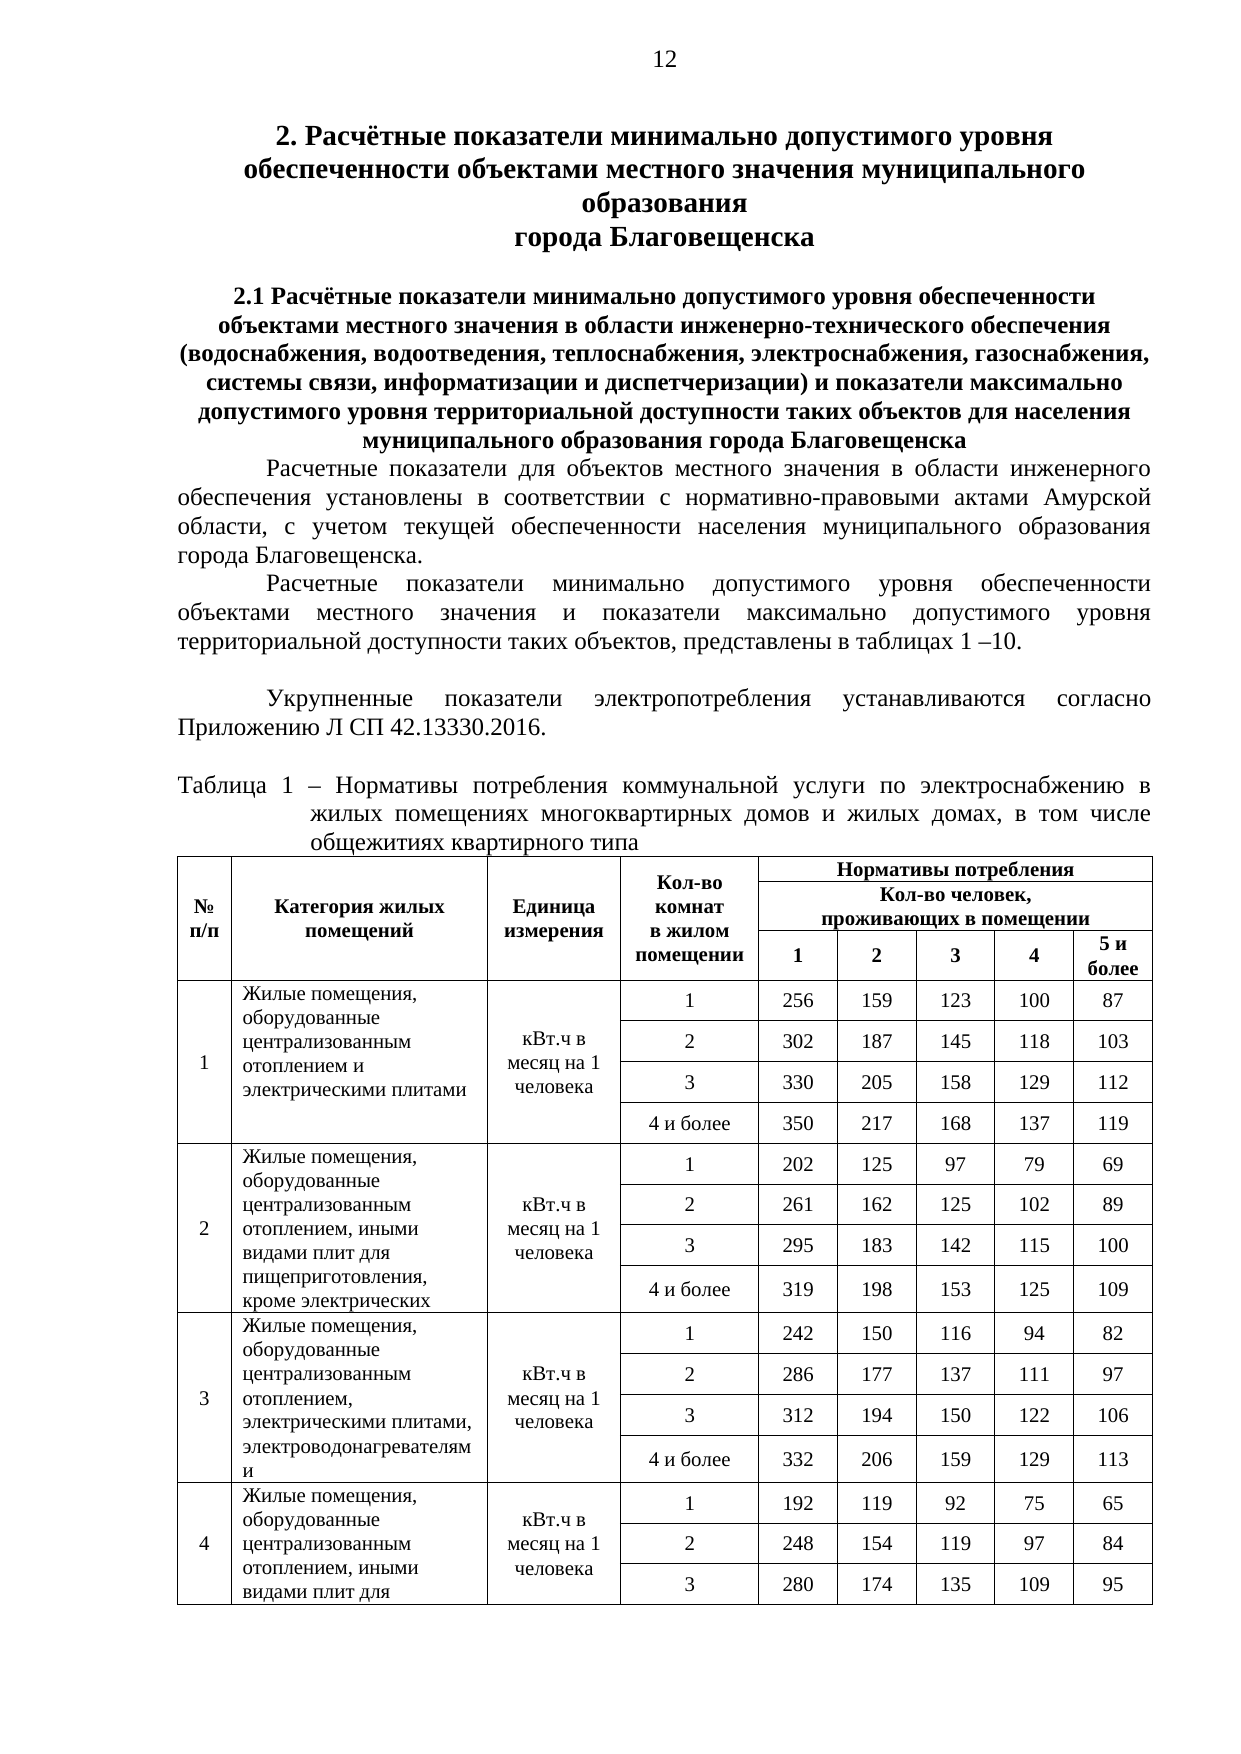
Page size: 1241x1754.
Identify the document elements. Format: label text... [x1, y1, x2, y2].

table_cell кВт.ч в месяц на 1 человека [488, 1144, 620, 1312]
table_cell 154 [838, 1524, 916, 1563]
table_cell 116 [917, 1313, 994, 1353]
table_cell 137 [917, 1354, 994, 1394]
table_cell 1 [621, 1144, 758, 1183]
table_cell 248 [759, 1524, 837, 1563]
table_cell 2 [838, 931, 916, 979]
table_cell 205 [838, 1062, 916, 1102]
table_cell 125 [838, 1144, 916, 1183]
table_cell 330 [759, 1062, 837, 1102]
table_cell 97 [995, 1524, 1073, 1563]
table_cell 4 и более [621, 1103, 758, 1143]
table_cell 4 и более [621, 1436, 758, 1482]
table_cell 119 [917, 1524, 994, 1563]
text Расчетные показатели минимально допустимого уровня обеспеченности объектами местного значения и показатели максимально допустимого уровня территориальной доступности таких объектов, представлены в таблицах 1 –10. [177, 568, 1152, 655]
table_cell 79 [995, 1144, 1073, 1183]
table_cell 183 [838, 1225, 916, 1265]
text Таблица 1 – Нормативы потребления коммунальной услуги по электроснабжению в жилых помещениях многоквартирных домов и жилых домах, в том числе общежитиях квартирного типа [177, 770, 1152, 856]
table_cell 198 [838, 1266, 916, 1312]
table_cell 129 [995, 1436, 1073, 1482]
table_cell 94 [995, 1313, 1073, 1353]
table_cell 84 [1074, 1524, 1152, 1563]
table_cell 217 [838, 1103, 916, 1143]
table_cell 89 [1074, 1185, 1152, 1224]
table_header Кол-во комнат в жилом помещении [621, 857, 758, 979]
table_cell 187 [838, 1021, 916, 1061]
table_cell 118 [995, 1021, 1073, 1061]
table_cell 150 [917, 1395, 994, 1434]
table_cell 109 [1074, 1266, 1152, 1312]
table_cell 3 [178, 1313, 231, 1482]
table_cell 159 [838, 981, 916, 1020]
table_cell 1 [759, 931, 837, 979]
table_cell 112 [1074, 1062, 1152, 1102]
table_cell 194 [838, 1395, 916, 1434]
table_cell 119 [838, 1483, 916, 1522]
table_cell Жилые помещения, оборудованные централизованным отоплением и электрическими плитами [232, 981, 487, 1143]
table_cell 100 [995, 981, 1073, 1020]
table_cell 3 [621, 1564, 758, 1604]
table_cell 2 [621, 1354, 758, 1394]
table_cell кВт.ч в месяц на 1 человека [488, 1483, 620, 1604]
table_cell 103 [1074, 1021, 1152, 1061]
table_cell 3 [621, 1062, 758, 1102]
table_cell 177 [838, 1354, 916, 1394]
table_cell Жилые помещения, оборудованные централизованным отоплением, электрическими плитами, электроводонагревателями [232, 1313, 487, 1482]
table_cell 95 [1074, 1564, 1152, 1604]
table_cell 295 [759, 1225, 837, 1265]
table_cell 2 [621, 1021, 758, 1061]
table_cell 115 [995, 1225, 1073, 1265]
table_cell 145 [917, 1021, 994, 1061]
table_cell 1 [621, 1483, 758, 1522]
table_cell 174 [838, 1564, 916, 1604]
table_cell 150 [838, 1313, 916, 1353]
table_cell 111 [995, 1354, 1073, 1394]
text города Благовещенска [177, 219, 1152, 252]
table_cell 350 [759, 1103, 837, 1143]
table_cell 4 и более [621, 1266, 758, 1312]
table_cell Жилые помещения, оборудованные централизованным отоплением, иными видами плит для пищеприготовления, кроме электрических [232, 1144, 487, 1312]
table_cell 159 [917, 1436, 994, 1482]
table_cell 302 [759, 1021, 837, 1061]
table_cell 1 [178, 981, 231, 1143]
table_cell 3 [917, 931, 994, 979]
table_cell 319 [759, 1266, 837, 1312]
text 2.1 Расчётные показатели минимально допустимого уровня обеспеченности объектами местного значения в области инженерно-технического обеспечения (водоснабжения, водоотведения, теплоснабжения, электроснабжения, газоснабжения, системы связи, информатизации и диспетчеризации) и показатели максимально допустимого уровня территориальной доступности таких объектов для населения муниципального образования города Благовещенска [177, 281, 1152, 453]
table_cell 100 [1074, 1225, 1152, 1265]
table_cell 2 [621, 1185, 758, 1224]
table_cell 242 [759, 1313, 837, 1353]
table_cell 92 [917, 1483, 994, 1522]
table_cell 286 [759, 1354, 837, 1394]
table_cell кВт.ч в месяц на 1 человека [488, 981, 620, 1143]
table_cell Кол-во человек, проживающих в помещении [759, 882, 1152, 930]
table_cell 192 [759, 1483, 837, 1522]
table_header Единица измерения [488, 857, 620, 979]
text Расчетные показатели для объектов местного значения в области инженерного обеспечения установлены в соответствии с нормативно-правовыми актами Амурской области, с учетом текущей обеспеченности населения муниципального образования города Благовещенска. [177, 453, 1152, 568]
table_cell 4 [995, 931, 1073, 979]
table_cell 106 [1074, 1395, 1152, 1434]
table_cell кВт.ч в месяц на 1 человека [488, 1313, 620, 1482]
table_cell 113 [1074, 1436, 1152, 1482]
table_cell 119 [1074, 1103, 1152, 1143]
table_cell 97 [1074, 1354, 1152, 1394]
table_cell 1 [621, 981, 758, 1020]
table_cell 153 [917, 1266, 994, 1312]
table_header № п/п [178, 857, 231, 979]
table_cell 123 [917, 981, 994, 1020]
table_cell 4 [178, 1483, 231, 1604]
table_cell 65 [1074, 1483, 1152, 1522]
table_cell 332 [759, 1436, 837, 1482]
table_cell 206 [838, 1436, 916, 1482]
table_cell 5 и более [1074, 931, 1152, 979]
text 2. Расчётные показатели минимально допустимого уровня обеспеченности объектами местного значения муниципального образования [177, 118, 1152, 219]
table_cell 97 [917, 1144, 994, 1183]
table_cell 135 [917, 1564, 994, 1604]
table_cell 122 [995, 1395, 1073, 1434]
table_cell 280 [759, 1564, 837, 1604]
table_cell 137 [995, 1103, 1073, 1143]
table_cell 3 [621, 1225, 758, 1265]
table_cell 1 [621, 1313, 758, 1353]
table_cell Жилые помещения, оборудованные централизованным отоплением, иными видами плит для пищеприготовления, кроме электрических, электроводонагревателями [232, 1483, 487, 1604]
table_cell 261 [759, 1185, 837, 1224]
table_cell 202 [759, 1144, 837, 1183]
table_cell 125 [995, 1266, 1073, 1312]
table_cell 3 [621, 1395, 758, 1434]
table_cell 2 [621, 1524, 758, 1563]
table_cell 129 [995, 1062, 1073, 1102]
table_cell 2 [178, 1144, 231, 1312]
table_cell 109 [995, 1564, 1073, 1604]
table_cell 158 [917, 1062, 994, 1102]
table_header Категория жилых помещений [232, 857, 487, 979]
table_cell 69 [1074, 1144, 1152, 1183]
table_cell 87 [1074, 981, 1152, 1020]
table_header Нормативы потребления [759, 857, 1152, 881]
table_cell 125 [917, 1185, 994, 1224]
table_cell 162 [838, 1185, 916, 1224]
table_cell 312 [759, 1395, 837, 1434]
text Укрупненные показатели электропотребления устанавливаются согласно Приложению Л СП 42.13330.2016. [177, 683, 1152, 741]
table_cell 256 [759, 981, 837, 1020]
table_cell 82 [1074, 1313, 1152, 1353]
table_cell 75 [995, 1483, 1073, 1522]
table_cell 142 [917, 1225, 994, 1265]
table_cell 102 [995, 1185, 1073, 1224]
table_cell 168 [917, 1103, 994, 1143]
